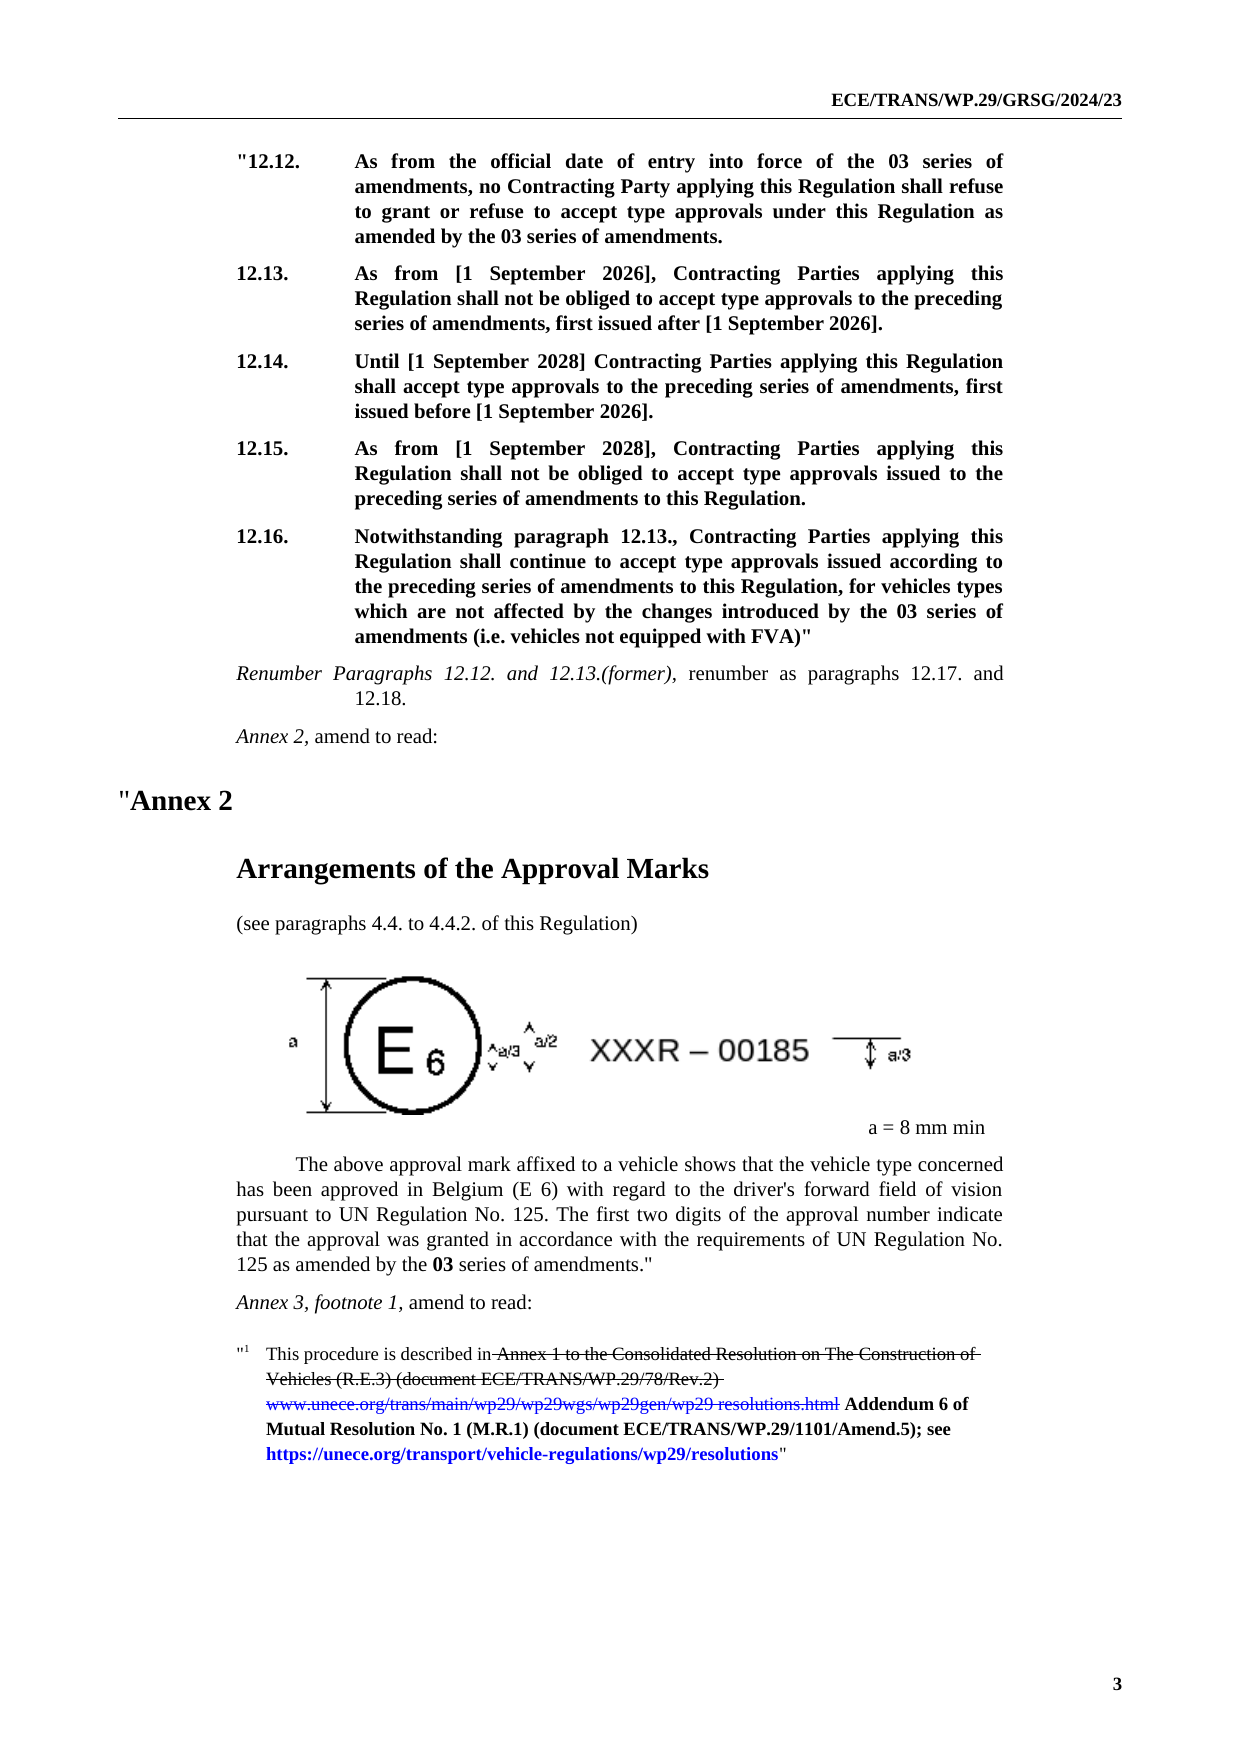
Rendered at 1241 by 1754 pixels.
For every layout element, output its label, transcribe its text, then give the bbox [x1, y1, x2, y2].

text 12.15. As from [1 September 2028], Contracting Parties applying this Regulation shall not be obliged to accept type approvals issued to the preceding series of amendments to this Regulation. [236, 435, 1004, 510]
text 12.13. As from [1 September 2026], Contracting Parties applying this Regulation shall not be obliged to accept type approvals to the preceding series of amendments, first issued after [1 September 2026]. [236, 260, 1004, 335]
text 12.16. Notwithstanding paragraph 12.13., Contracting Parties applying this Regulation shall continue to accept type approvals issued according to the preceding series of amendments to this Regulation, for vehicles types which are not affected by the changes introduced by the 03 series of amendments (i.e. vehicles not equipped with FVA)" [236, 523, 1004, 648]
text Annex 2, amend to read: [236, 723, 1004, 748]
text "Annex 2 [118, 785, 1004, 816]
text The above approval mark affixed to a vehicle shows that the vehicle type concerned has been approved in Belgium (E 6) with regard to the driver's forward field of vision pursuant to UN Regulation No. 125. The first two digits of the approval number indicate that the approval was granted in accordance with the requirements of UN Regulation No. 125 as amended by the 03 series of amendments." [236, 1151, 1004, 1276]
text Renumber Paragraphs 12.12. and 12.13.(former), renumber as paragraphs 12.17. and 12.18. [236, 660, 1004, 710]
text a = 8 mm min [868, 964, 1122, 1139]
text Annex 3, footnote 1, amend to read: [236, 1289, 1004, 1339]
text (see paragraphs 4.4. to 4.4.2. of this Regulation)) [236, 910, 1004, 935]
text 12.14. Until [1 September 2028] Contracting Parties applying this Regulation shall accept type approvals to the preceding series of amendments, first issued before [1 September 2026]. [236, 348, 1004, 423]
text "1 This procedure is described in Annex 1 to the Consolidated Resolution on The Construction of Vehicles (R.E.3) (document ECE/TRANS/WP.29/78/Rev.2) www.unece.org/trans/main/wp29/wp29wgs/wp29gen/wp29 resolutions.html Addendum 6 of Mutual Resolution No. 1 (M.R.1) (document ECE/TRANS/WP.29/1101/Amend.5); see https://unece.org/transport/vehicle-regulations/wp29/resolutions" [236, 1339, 1004, 1464]
text Arrangements of the Approval Marks [118, 854, 1004, 885]
text "12.12. As from the official date of entry into force of the 03 series of amendments, no Contracting Party applying this Regulation shall refuse to grant or refuse to accept type approvals under this Regulation as amended by the 03 series of amendments. [236, 148, 1004, 248]
